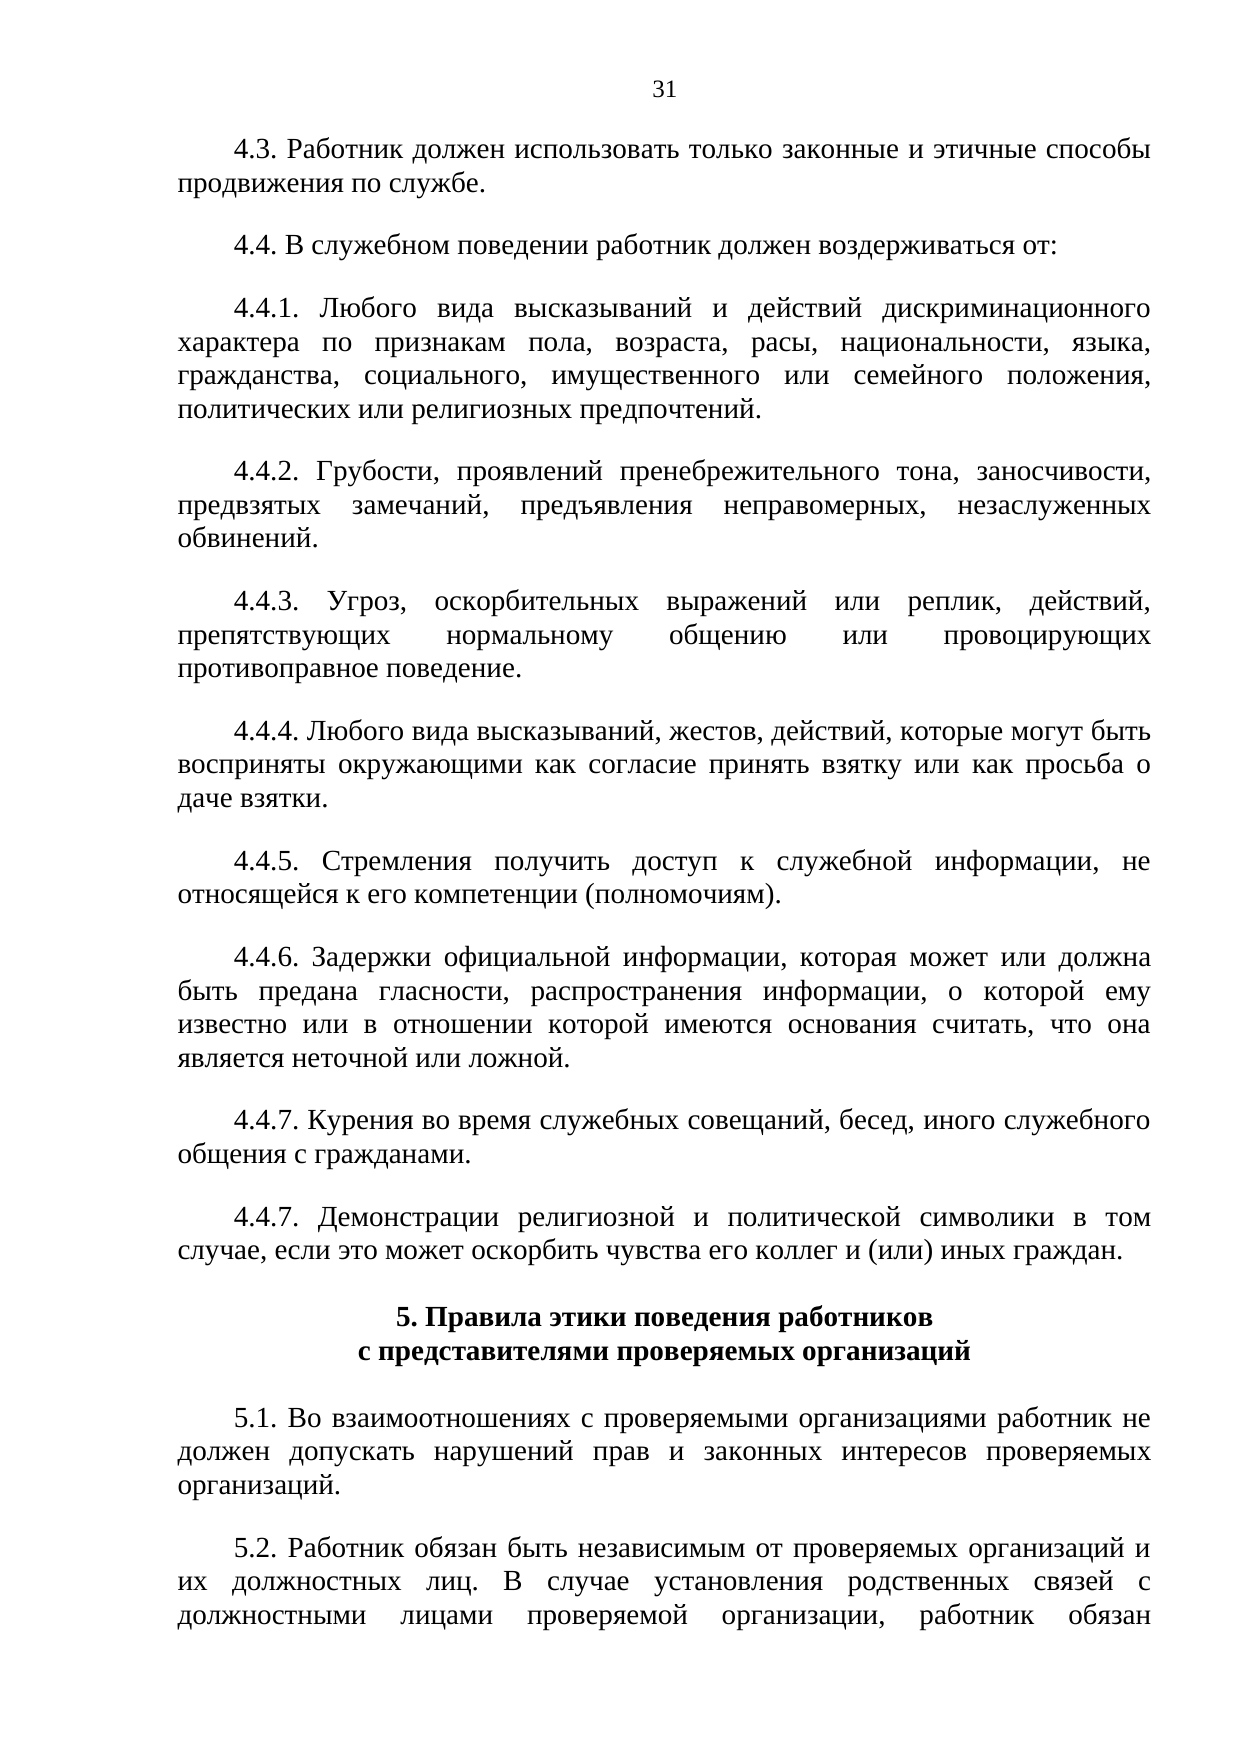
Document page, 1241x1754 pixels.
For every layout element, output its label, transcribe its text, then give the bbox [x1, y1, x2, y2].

text 4.4. В служебном поведении работник должен воздерживаться от: [177, 227, 1152, 261]
text 5.1. Во взаимоотношениях с проверяемыми организациями работник не должен допускать нарушений прав и законных интересов проверяемых организаций. [177, 1400, 1152, 1501]
text 4.4.7. Курения во время служебных совещаний, бесед, иного служебного общения с гражданами. [177, 1102, 1152, 1169]
text 5. Правила этики поведения работников [177, 1299, 1152, 1333]
text 4.4.4. Любого вида высказываний, жестов, действий, которые могут быть восприняты окружающими как согласие принять взятку или как просьба о даче взятки. [177, 713, 1152, 814]
text 4.4.7. Демонстрации религиозной и политической символики в том случае, если это может оскорбить чувства его коллег и (или) иных граждан. [177, 1199, 1152, 1266]
text 4.4.3. Угроз, оскорбительных выражений или реплик, действий, препятствующих нормальному общению или провоцирующих противоправное поведение. [177, 583, 1152, 684]
text 4.3. Работник должен использовать только законные и этичные способы продвижения по службе. [177, 131, 1152, 198]
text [177, 1530, 1152, 1630]
text с представителями проверяемых организаций [177, 1333, 1152, 1366]
text 4.4.2. Грубости, проявлений пренебрежительного тона, заносчивости, предвзятых замечаний, предъявления неправомерных, незаслуженных обвинений. [177, 453, 1152, 554]
text 4.4.5. Стремления получить доступ к служебной информации, не относящейся к его компетенции (полномочиям). [177, 843, 1152, 910]
text 4.4.1. Любого вида высказываний и действий дискриминационного характера по признакам пола, возраста, расы, национальности, языка, гражданства, социального, имущественного или семейного положения, политических или религиозных предпочтений. [177, 290, 1152, 424]
text 4.4.6. Задержки официальной информации, которая может или должна быть предана гласности, распространения информации, о которой ему известно или в отношении которой имеются основания считать, что она является неточной или ложной. [177, 939, 1152, 1073]
